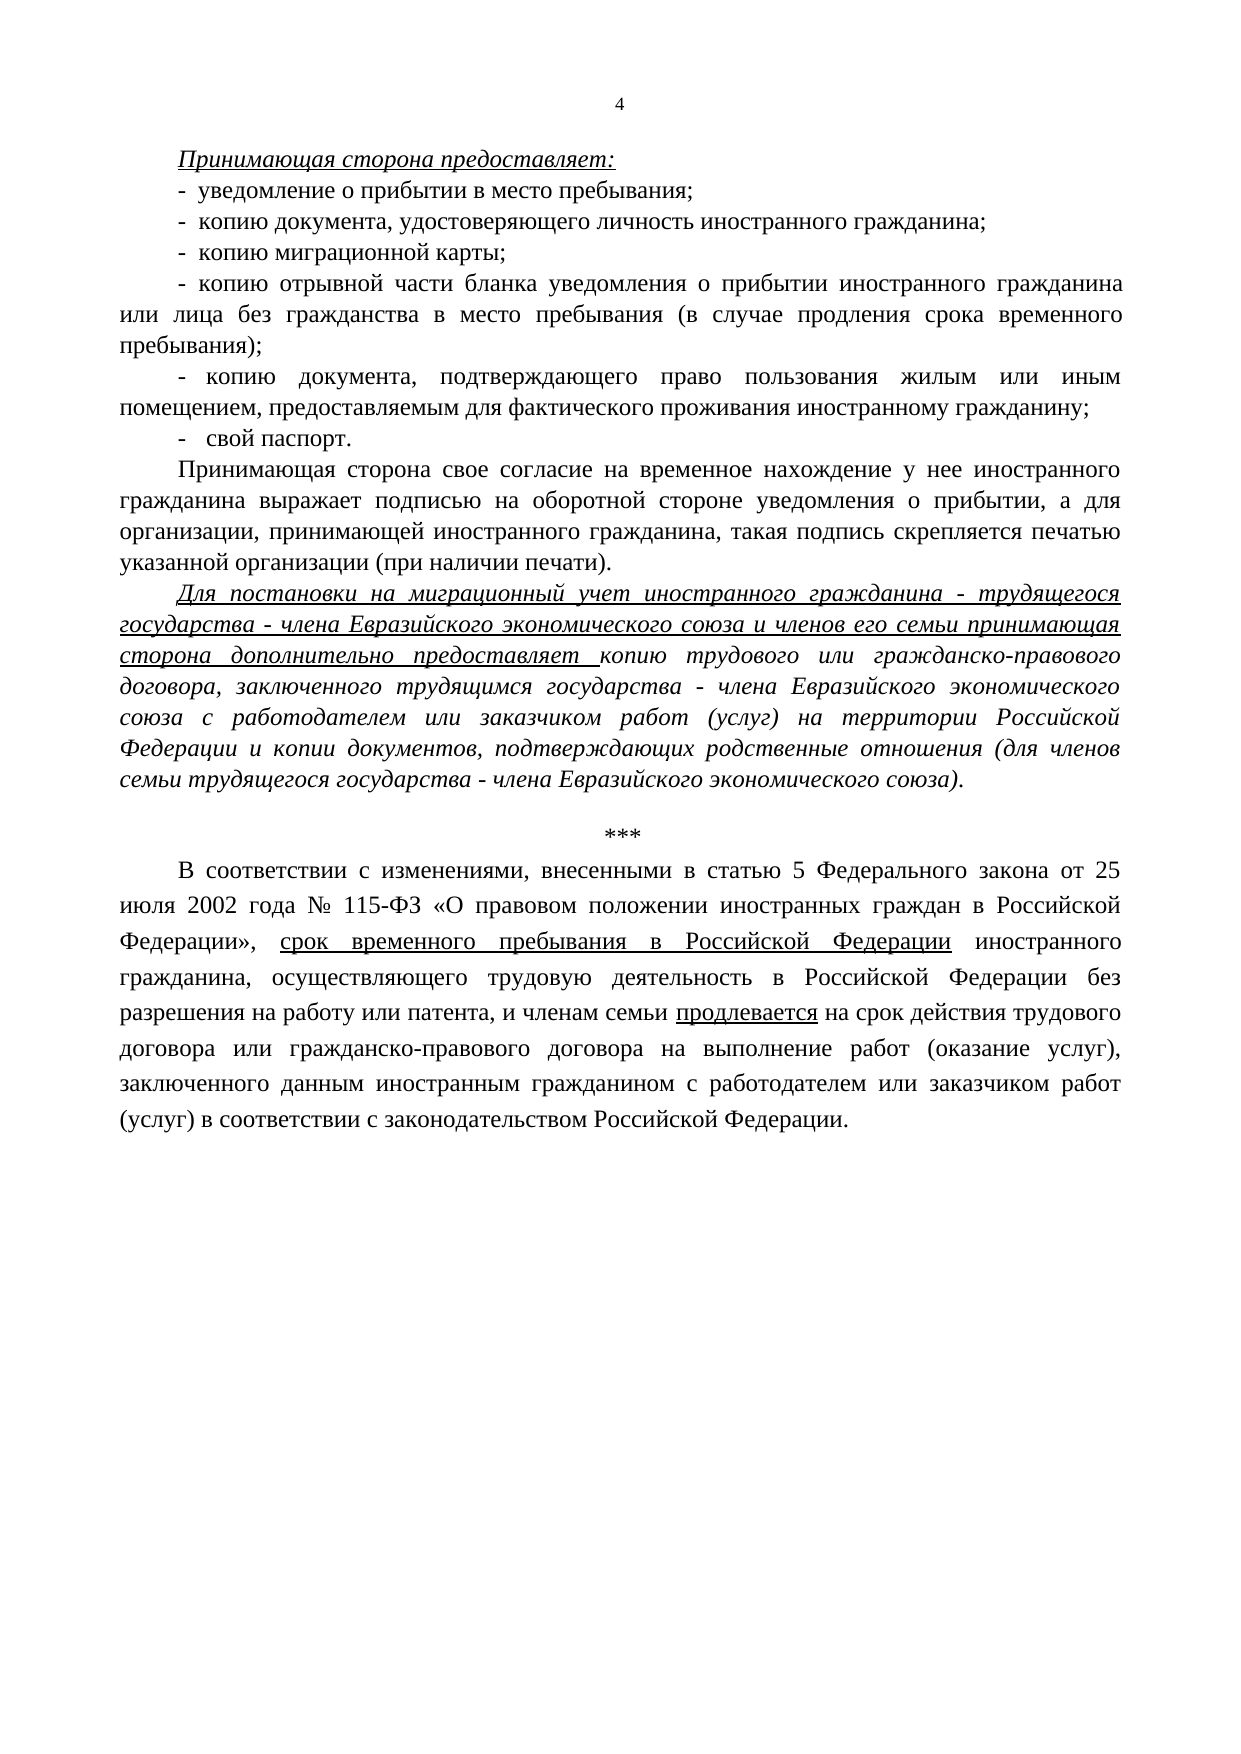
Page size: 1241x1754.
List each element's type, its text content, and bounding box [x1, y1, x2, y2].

list копию документа, удостоверяющего личность иностранного гражданина; [119, 204, 1124, 235]
list уведомление о прибытии в место пребывания; [119, 173, 1124, 204]
list свой паспорт. [119, 422, 1122, 453]
text *** [121, 825, 1124, 850]
text В соответствии с изменениями, внесенными в статью 5 Федерального закона от 25 июля 2002 года № 115-ФЗ «О правовом положении иностранных граждан в Российской Федерации», срок временного пребывания в Российской Федерации иностранного гражданина, осуществляющего трудовую деятельность в Российской Федерации без разрешения на работу или патента, и членам семьи продлевается на срок действия трудового договора или гражданско-правового договора на выполнение работ (оказание услуг), заключенного данным иностранным гражданином с работодателем или заказчиком работ (услуг) в соответствии с законодательством Российской Федерации. [119, 850, 1122, 1134]
text Для постановки на миграционный учет иностранного гражданина - трудящегося государства - члена Евразийского экономического союза и членов его семьи принимающая сторона дополнительно предоставляет копию трудового или гражданско-правового договора, заключенного трудящимся государства - члена Евразийского экономического союза с работодателем или заказчиком работ (услуг) на территории Российской Федерации и копии документов, подтверждающих родственные отношения (для членов семьи трудящегося государства - члена Евразийского экономического союза). [119, 577, 1122, 794]
list копию документа, подтверждающего право пользования жилым или иным помещением, предоставляемым для фактического проживания иностранному гражданину; [119, 359, 1122, 422]
text Принимающая сторона предоставляет: [119, 142, 1124, 173]
text Принимающая сторона свое согласие на временное нахождение у нее иностранного гражданина выражает подписью на оборотной стороне уведомления о прибытии, а для организации, принимающей иностранного гражданина, такая подпись скрепляется печатью указанной организации (при наличии печати). [119, 453, 1122, 577]
list копию отрывной части бланка уведомления о прибытии иностранного гражданина или лица без гражданства в место пребывания (в случае продления срока временного пребывания); [119, 266, 1124, 359]
list копию миграционной карты; [119, 235, 1124, 266]
